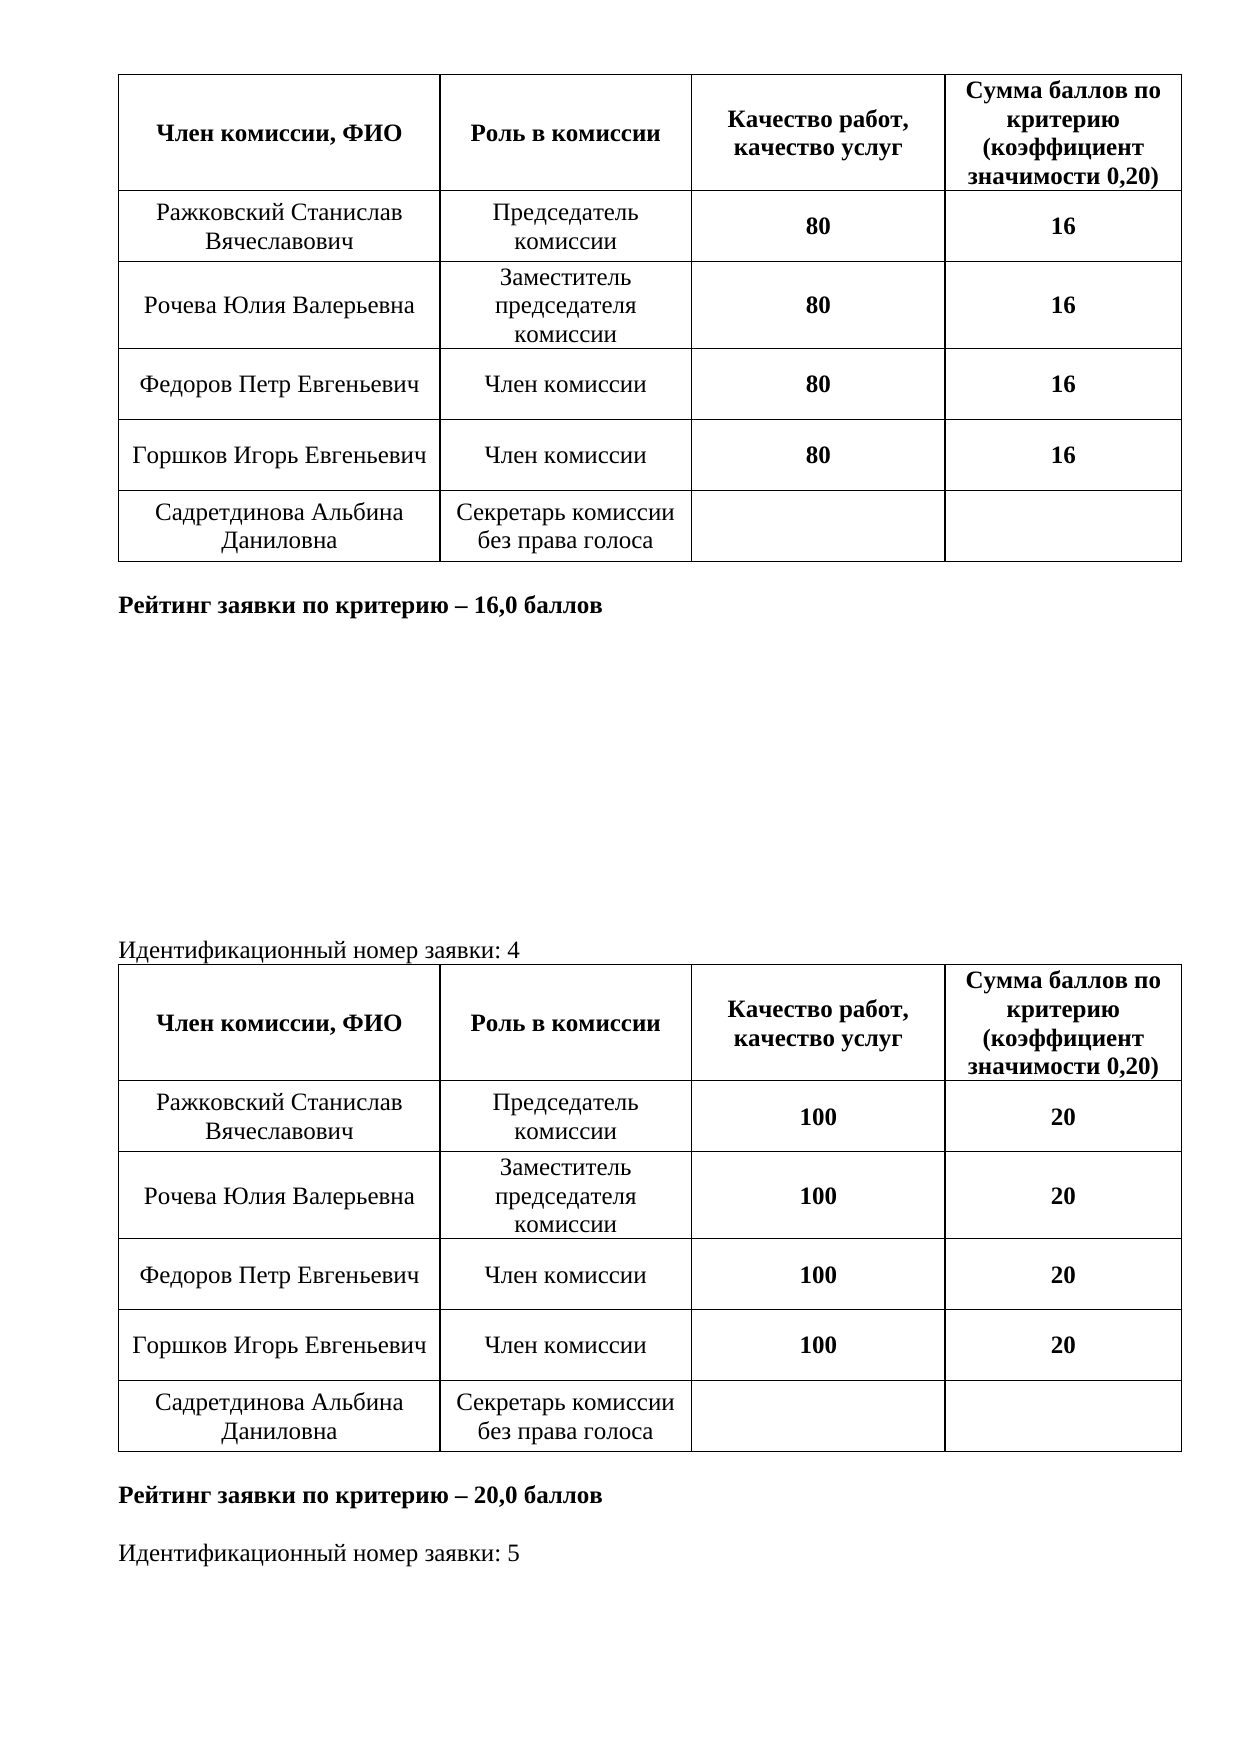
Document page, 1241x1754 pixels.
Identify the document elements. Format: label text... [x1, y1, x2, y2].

table_cell Ражковский Станислав Вячеславович [119, 1081, 439, 1151]
table_cell Садретдинова Альбина Даниловна [119, 1381, 439, 1451]
table_cell 80 [692, 191, 944, 261]
table_cell Председатель комиссии [441, 191, 691, 261]
table_cell 16 [946, 349, 1181, 419]
table_cell Рочева Юлия Валерьевна [119, 1152, 439, 1238]
table_cell Горшков Игорь Евгеньевич [119, 420, 439, 490]
table_header Роль в комиссии [441, 75, 691, 190]
table_cell Член комиссии [441, 420, 691, 490]
table_cell 80 [692, 349, 944, 419]
table_cell 20 [946, 1310, 1181, 1380]
table_cell Член комиссии [441, 349, 691, 419]
text Рейтинг заявки по критерию – 20,0 баллов [118, 1481, 1181, 1509]
table_cell Заместитель председателя комиссии [441, 262, 691, 348]
table_cell Садретдинова Альбина Даниловна [119, 491, 439, 561]
table_cell [692, 1381, 944, 1451]
table_header Член комиссии, ФИО [119, 75, 439, 190]
table_cell Член комиссии [441, 1239, 691, 1309]
table_cell 80 [692, 420, 944, 490]
table_header Качество работ, качество услуг [692, 965, 944, 1080]
table_header Качество работ, качество услуг [692, 75, 944, 190]
table_header Роль в комиссии [441, 965, 691, 1080]
table_cell [946, 491, 1181, 561]
table_cell Член комиссии [441, 1310, 691, 1380]
table_cell 16 [946, 262, 1181, 348]
table_header Сумма баллов по критерию (коэффициент значимости 0,20) [946, 75, 1181, 190]
table_cell Секретарь комиссии без права голоса [441, 1381, 691, 1451]
table_cell Заместитель председателя комиссии [441, 1152, 691, 1238]
text Рейтинг заявки по критерию – 16,0 баллов [118, 590, 1181, 619]
table_cell Горшков Игорь Евгеньевич [119, 1310, 439, 1380]
table_header Член комиссии, ФИО [119, 965, 439, 1080]
table_cell 16 [946, 191, 1181, 261]
table_cell [692, 491, 944, 561]
table_header Сумма баллов по критерию (коэффициент значимости 0,20) [946, 965, 1181, 1080]
table_cell 16 [946, 420, 1181, 490]
table_cell 20 [946, 1081, 1181, 1151]
table_cell 100 [692, 1152, 944, 1238]
text Идентификационный номер заявки: 5 [118, 1538, 1181, 1567]
table_cell 100 [692, 1310, 944, 1380]
table_cell 80 [692, 262, 944, 348]
table_cell 100 [692, 1081, 944, 1151]
text Идентификационный номер заявки: 4 [118, 935, 1181, 964]
table_cell Федоров Петр Евгеньевич [119, 349, 439, 419]
table_cell Федоров Петр Евгеньевич [119, 1239, 439, 1309]
table_cell Рочева Юлия Валерьевна [119, 262, 439, 348]
table_cell [946, 1381, 1181, 1451]
table_cell 20 [946, 1239, 1181, 1309]
table_cell Секретарь комиссии без права голоса [441, 491, 691, 561]
table_cell 20 [946, 1152, 1181, 1238]
table_cell Председатель комиссии [441, 1081, 691, 1151]
table_cell Ражковский Станислав Вячеславович [119, 191, 439, 261]
table_cell 100 [692, 1239, 944, 1309]
